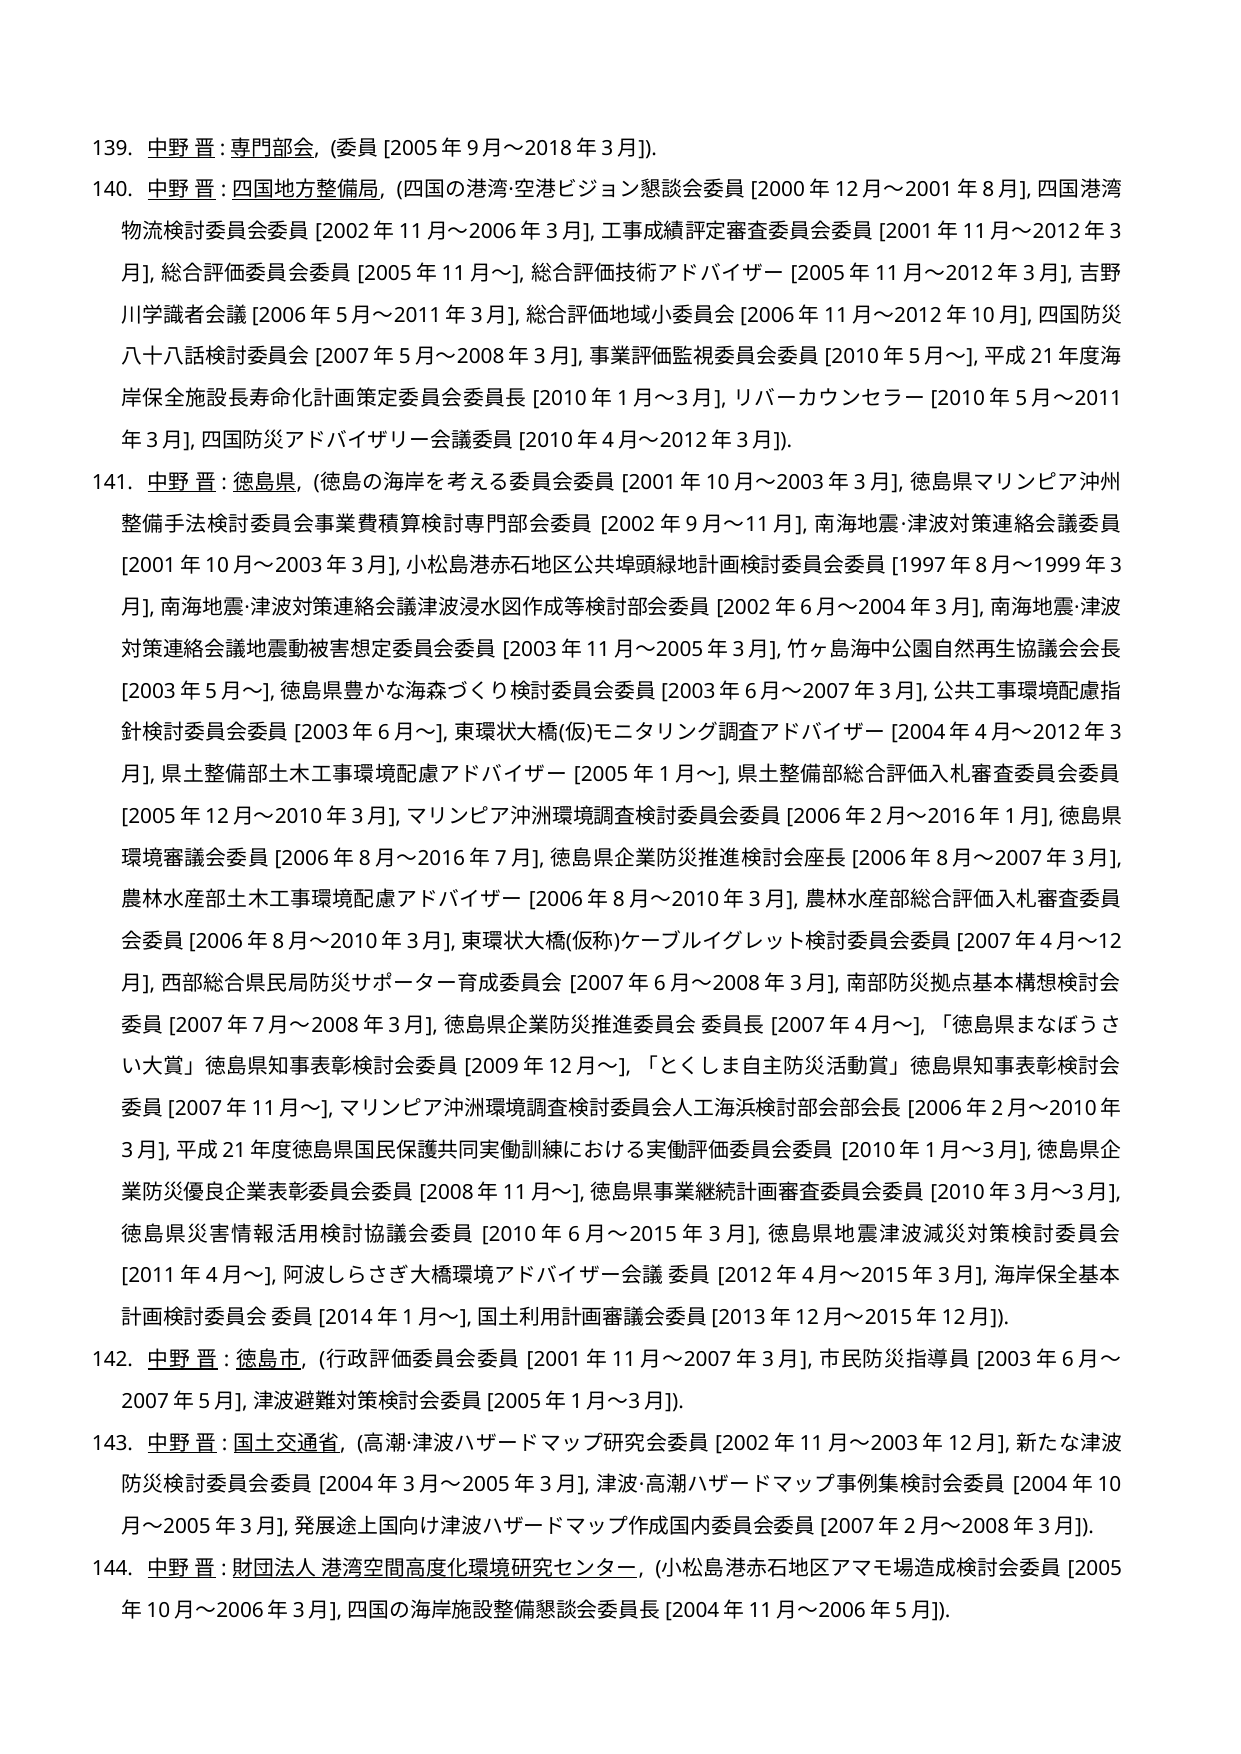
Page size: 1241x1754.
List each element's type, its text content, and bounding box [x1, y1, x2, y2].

list 中野 晋 : 専門部会, (委員 [2005年9月〜2018年3月]). [92, 125, 1122, 167]
list 中野 晋 : 財団法人 港湾空間高度化環境研究センター, (小松島港赤石地区アマモ場造成検討会委員 [2005年10月〜2006年3月], 四国の海岸施設整備懇談会委員長 [2004年11月〜2006年5月]). [92, 1545, 1122, 1629]
list 中野 晋 : 国土交通省, (高潮·津波ハザードマップ研究会委員 [2002年11月〜2003年12月], 新たな津波防災検討委員会委員 [2004年3月〜2005年3月], 津波·高潮ハザードマップ事例集検討会委員 [2004年10月〜2005年3月], 発展途上国向け津波ハザードマップ作成国内委員会委員 [2007年2月〜2008年3月]). [92, 1420, 1122, 1545]
list 中野 晋 : 徳島市, (行政評価委員会委員 [2001年11月〜2007年3月], 市民防災指導員 [2003年6月〜2007年5月], 津波避難対策検討会委員 [2005年1月〜3月]). [92, 1336, 1122, 1420]
list 中野 晋 : 徳島県, (徳島の海岸を考える委員会委員 [2001年10月〜2003年3月], 徳島県マリンピア沖州整備手法検討委員会事業費積算検討専門部会委員 [2002年9月〜11月], 南海地震·津波対策連絡会議委員 [2001年10月〜2003年3月], 小松島港赤石地区公共埠頭緑地計画検討委員会委員 [1997年8月〜1999年3月], 南海地震·津波対策連絡会議津波浸水図作成等検討部会委員 [2002年6月〜2004年3月], 南海地震·津波対策連絡会議地震動被害想定委員会委員 [2003年11月〜2005年3月], 竹ヶ島海中公園自然再生協議会会長 [2003年5月〜], 徳島県豊かな海森づくり検討委員会委員 [2003年6月〜2007年3月], 公共工事環境配慮指針検討委員会委員 [2003年6月〜], 東環状大橋(仮)モニタリング調査アドバイザー [2004年4月〜2012年3月], 県土整備部土木工事環境配慮アドバイザー [2005年1月〜], 県土整備部総合評価入札審査委員会委員 [2005年12月〜2010年3月], マリンピア沖洲環境調査検討委員会委員 [2006年2月〜2016年1月], 徳島県環境審議会委員 [2006年8月〜2016年7月], 徳島県企業防災推進検討会座長 [2006年8月〜2007年3月], 農林水産部土木工事環境配慮アドバイザー [2006年8月〜2010年3月], 農林水産部総合評価入札審査委員会委員 [2006年8月〜2010年3月], 東環状大橋(仮称)ケーブルイグレット検討委員会委員 [2007年4月〜12月], 西部総合県民局防災サポーター育成委員会 [2007年6月〜2008年3月], 南部防災拠点基本構想検討会委員 [2007年7月〜2008年3月], 徳島県企業防災推進委員会 委員長 [2007年4月〜], 「徳島県まなぼうさい大賞」徳島県知事表彰検討会委員 [2009年12月〜], 「とくしま自主防災活動賞」徳島県知事表彰検討会委員 [2007年11月〜], マリンピア沖洲環境調査検討委員会人工海浜検討部会部会長 [2006年2月〜2010年3月], 平成21年度徳島県国民保護共同実働訓練における実働評価委員会委員 [2010年1月〜3月], 徳島県企業防災優良企業表彰委員会委員 [2008年11月〜], 徳島県事業継続計画審査委員会委員 [2010年3月〜3月], 徳島県災害情報活用検討協議会委員 [2010年6月〜2015年3月], 徳島県地震津波減災対策検討委員会 [2011年4月〜], 阿波しらさぎ大橋環境アドバイザー会議 委員 [2012年4月〜2015年3月], 海岸保全基本計画検討委員会 委員 [2014年1月〜], 国土利用計画審議会委員 [2013年12月〜2015年12月]). [92, 459, 1122, 1336]
list 中野 晋 : 四国地方整備局, (四国の港湾·空港ビジョン懇談会委員 [2000年12月〜2001年8月], 四国港湾物流検討委員会委員 [2002年11月〜2006年3月], 工事成績評定審査委員会委員 [2001年11月〜2012年3月], 総合評価委員会委員 [2005年11月〜], 総合評価技術アドバイザー [2005年11月〜2012年3月], 吉野川学識者会議 [2006年5月〜2011年3月], 総合評価地域小委員会 [2006年11月〜2012年10月], 四国防災八十八話検討委員会 [2007年5月〜2008年3月], 事業評価監視委員会委員 [2010年5月〜], 平成21年度海岸保全施設長寿命化計画策定委員会委員長 [2010年1月〜3月], リバーカウンセラー [2010年5月〜2011年3月], 四国防災アドバイザリー会議委員 [2010年4月〜2012年3月]). [92, 167, 1122, 459]
